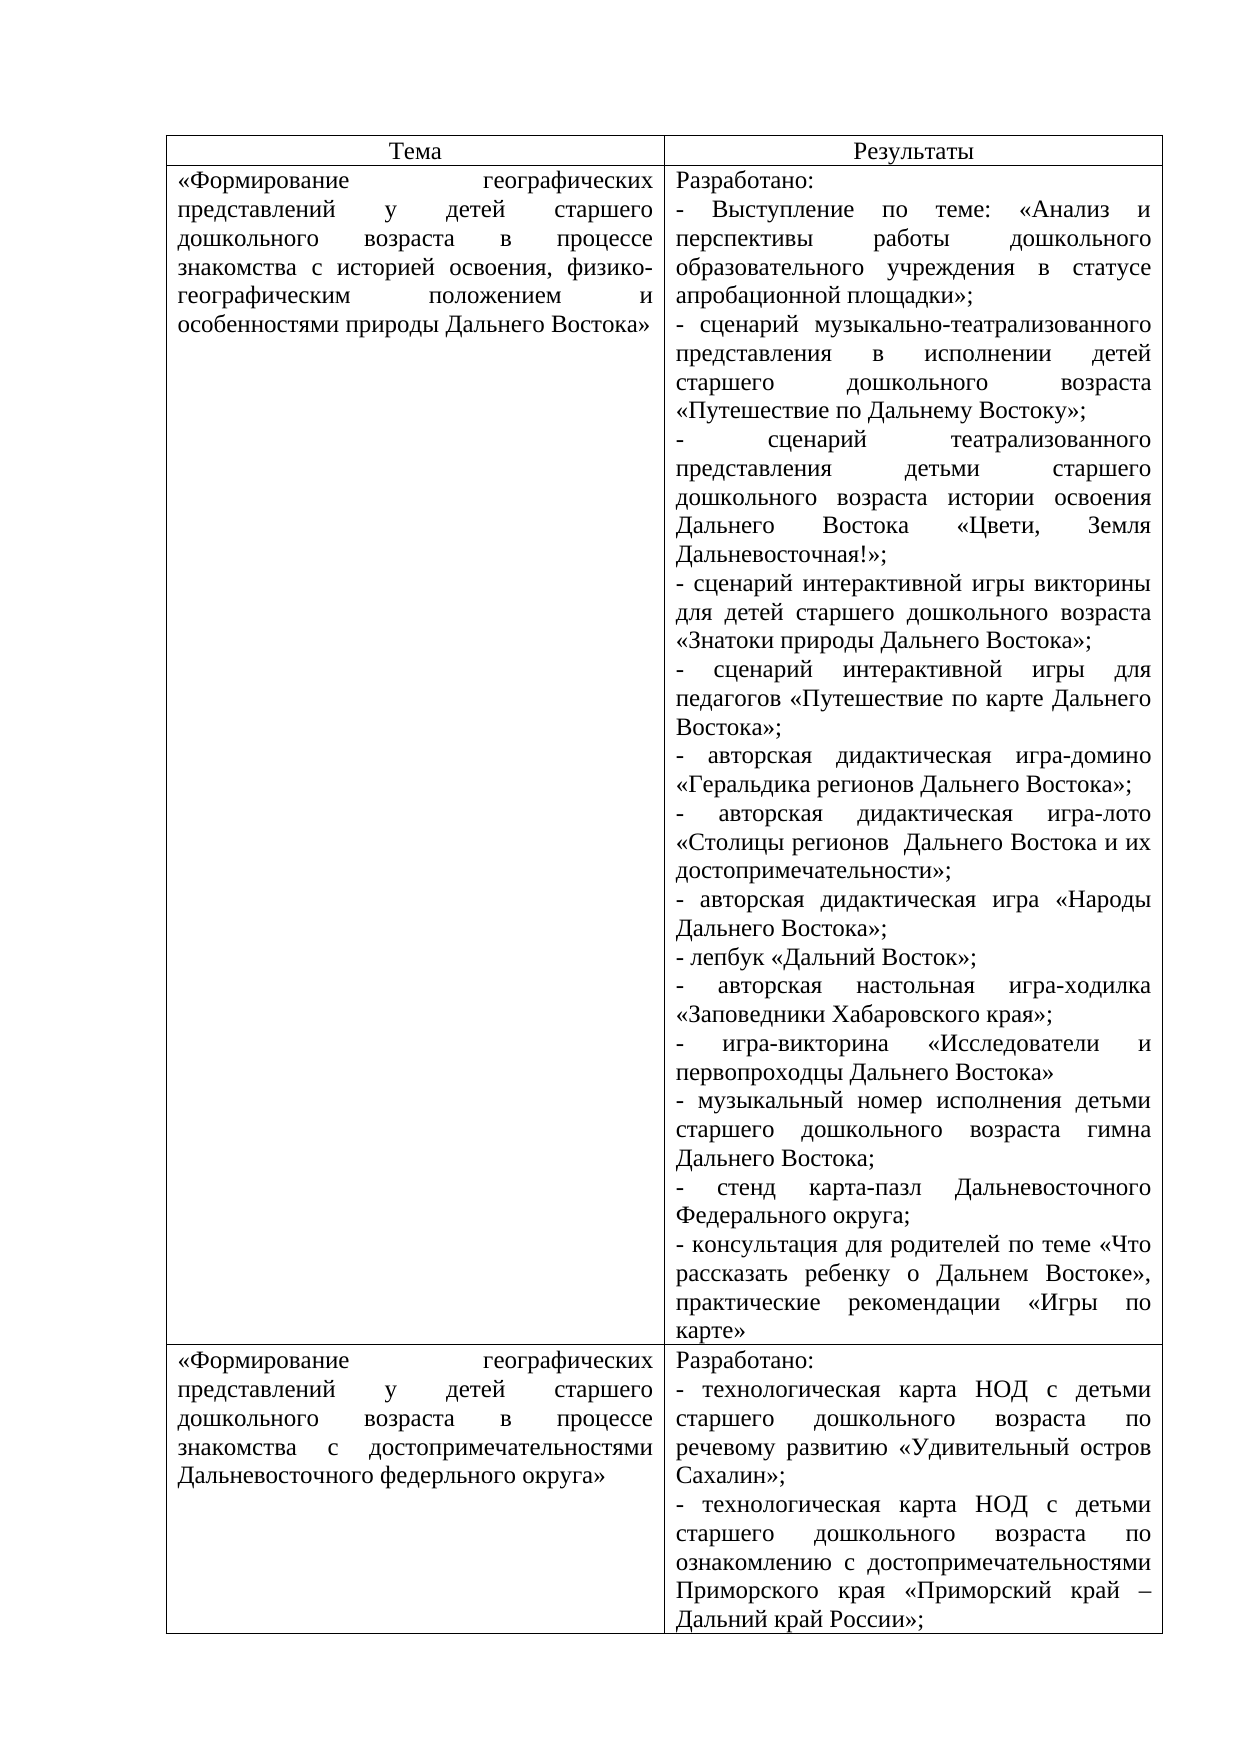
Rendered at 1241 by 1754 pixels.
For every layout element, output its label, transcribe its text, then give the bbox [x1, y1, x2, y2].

table_header Тема [167, 136, 664, 164]
table_header Результаты [665, 136, 1162, 164]
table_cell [665, 1345, 1162, 1633]
table_cell Разработано: - Выступление по теме: «Анализ и перспективы работы дошкольного образовательного учреждения в статусе апробационной площадки»; - сценарий музыкально-театрализованного представления в исполнении детей старшего дошкольного возраста «Путешествие по Дальнему Востоку»; - сценарий театрализованного представления детьми старшего дошкольного возраста истории освоения Дальнего Востока «Цвети, Земля Дальневосточная!»; - сценарий интерактивной игры викторины для детей старшего дошкольного возраста «Знатоки природы Дальнего Востока»; - сценарий интерактивной игры для педагогов «Путешествие по карте Дальнего Востока»; - авторская дидактическая игра-домино «Геральдика регионов Дальнего Востока»; - авторская дидактическая игра-лото «Столицы регионов Дальнего Востока и их достопримечательности»; - авторская дидактическая игра «Народы Дальнего Востока»; - лепбук «Дальний Восток»; - авторская настольная игра-ходилка «Заповедники Хабаровского края»; - игра-викторина «Исследователи и первопроходцы Дальнего Востока» - музыкальный номер исполнения детьми старшего дошкольного возраста гимна Дальнего Востока; - стенд карта-пазл Дальневосточного Федерального округа; - консультация для родителей по теме «Что рассказать ребенку о Дальнем Востоке», практические рекомендации «Игры по карте» [665, 166, 1162, 1344]
table_cell «Формирование географических представлений у детей старшего дошкольного возраста в процессе знакомства с историей освоения, физико-географическим положением и особенностями природы Дальнего Востока» [167, 166, 664, 1344]
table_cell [167, 1345, 664, 1633]
